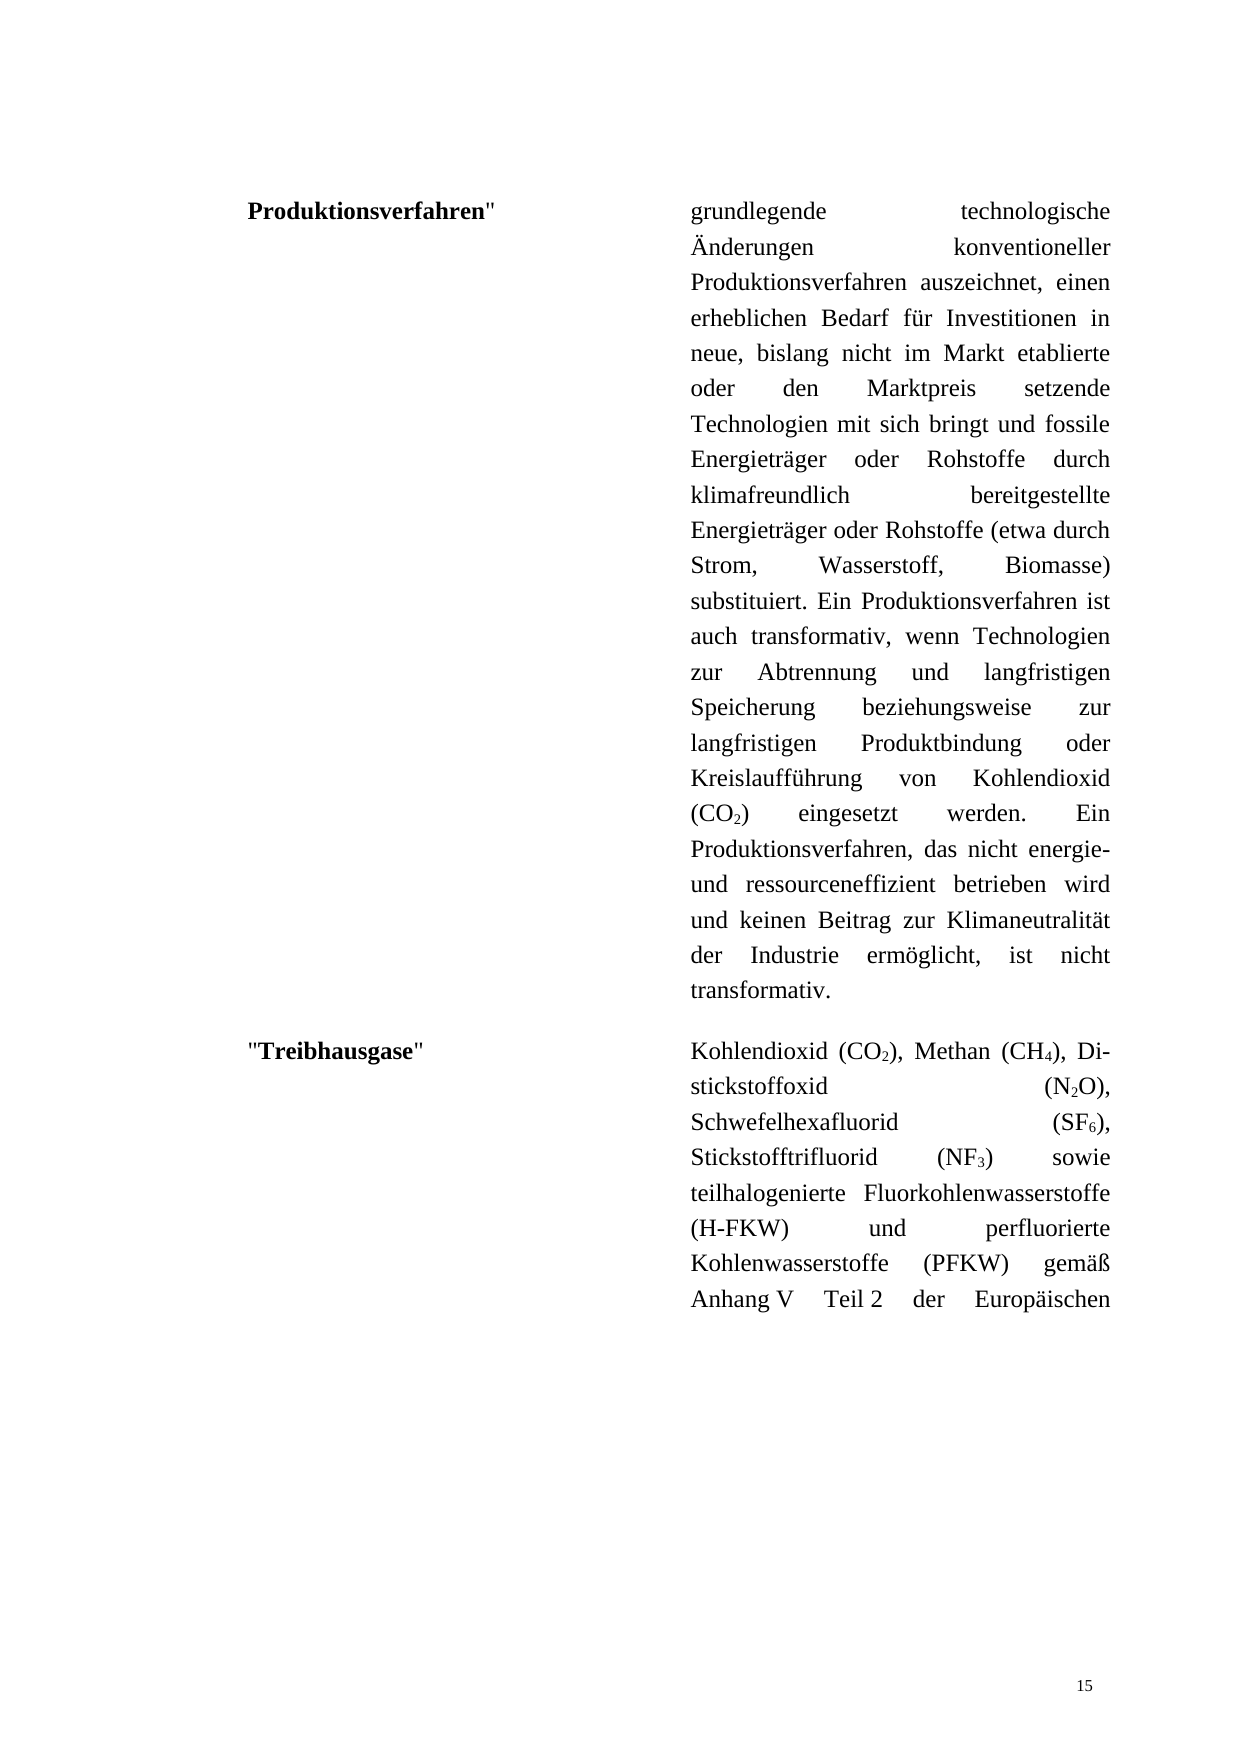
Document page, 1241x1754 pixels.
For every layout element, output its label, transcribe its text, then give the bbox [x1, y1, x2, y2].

table_cell "Treibhausgase" [236, 1017, 679, 1313]
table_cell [679, 177, 1122, 1017]
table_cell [679, 1017, 1122, 1313]
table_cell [236, 177, 679, 1017]
